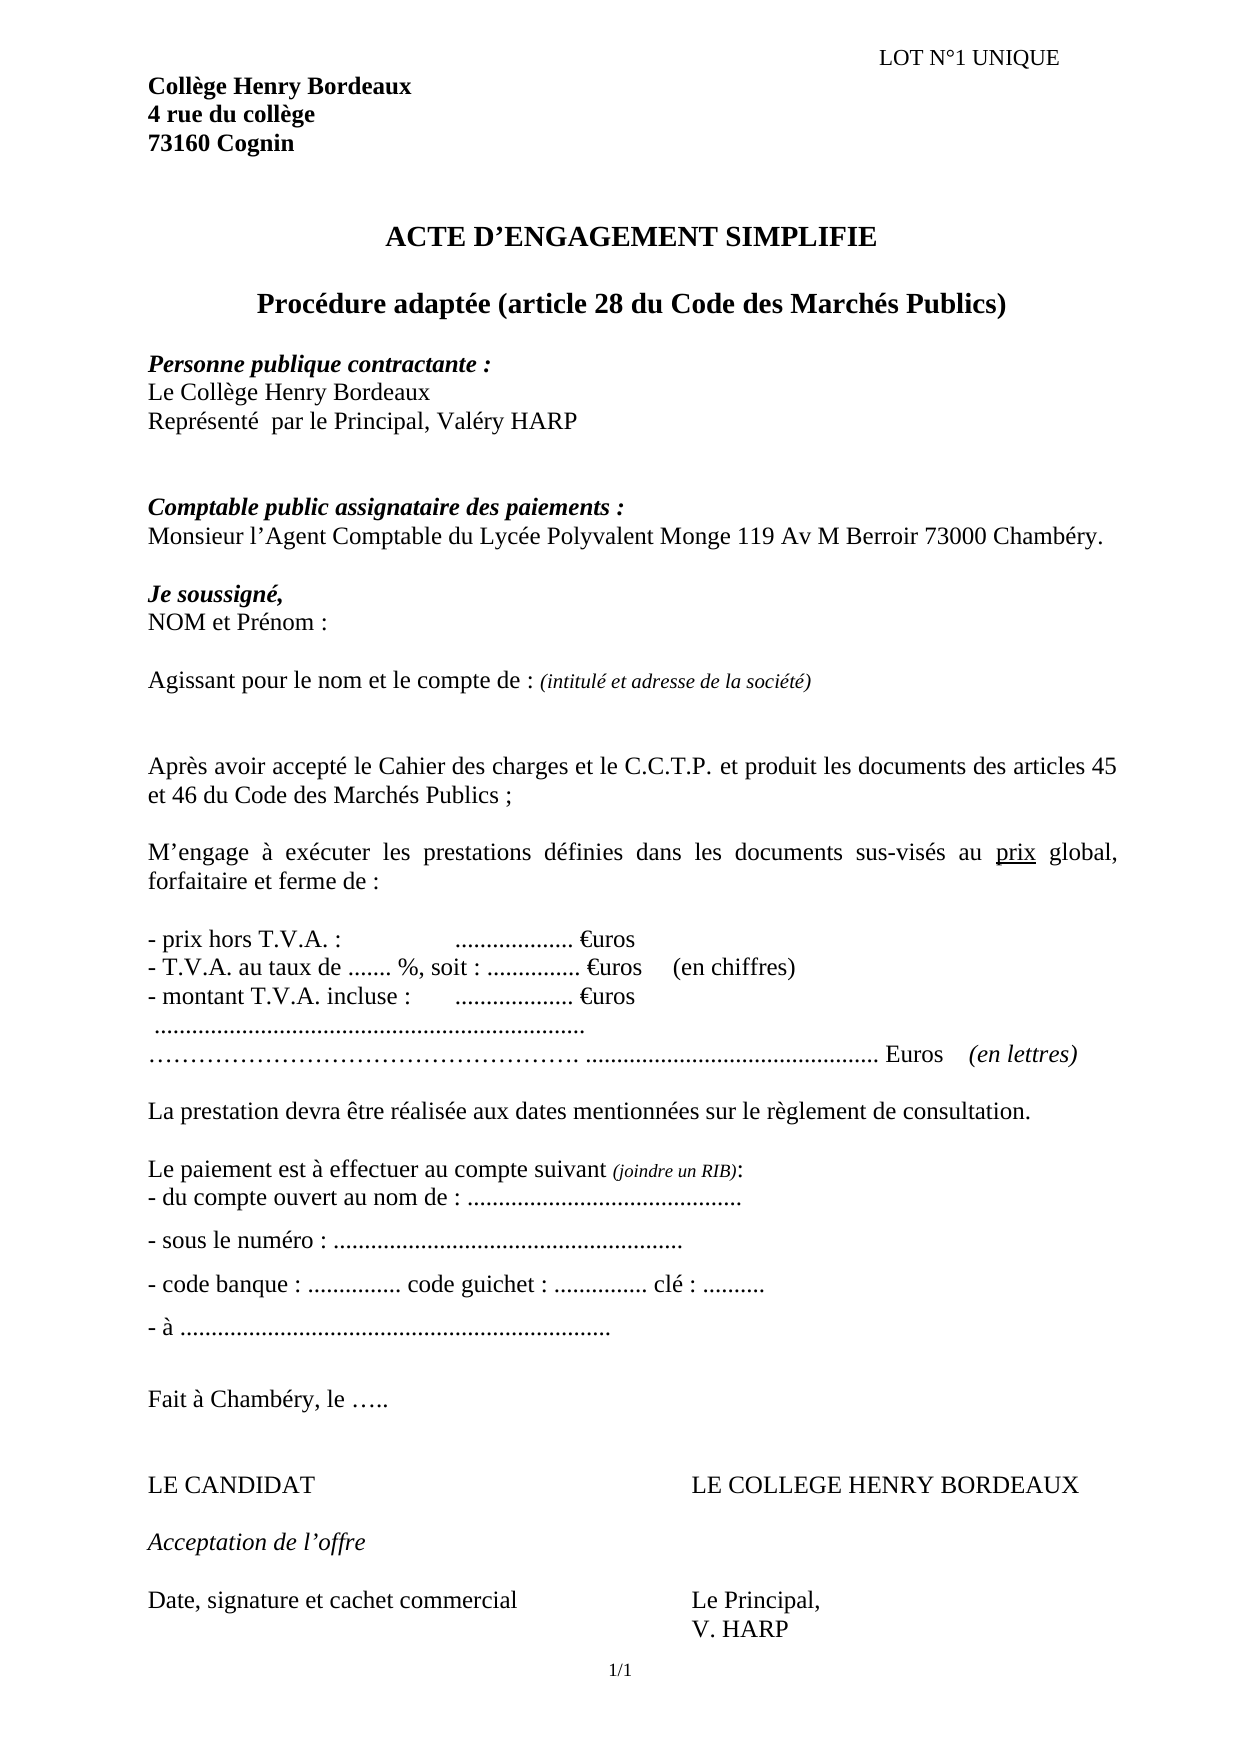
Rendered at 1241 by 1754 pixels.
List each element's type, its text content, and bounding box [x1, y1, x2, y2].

text M’engage à exécuter les prestations définies dans les documents sus-visés au prix global, forfaitaire et ferme de : [148, 837, 1118, 895]
text Après avoir accepté le Cahier des charges et le C.C.T.P. et produit les documents des articles 45 et 46 du Code des Marchés Publics ; [148, 751, 1118, 809]
text Date, signature et cachet commercial Le Principal, [148, 1585, 1118, 1614]
text Le paiement est à effectuer au compte suivant (joindre un RIB): [148, 1154, 1118, 1182]
text .....................................................................……………………………………………. ............................................... Euros (en lettres) [148, 1010, 1093, 1067]
text - du compte ouvert au nom de : ............................................ [148, 1182, 1093, 1211]
text Monsieur l’Agent Comptable du Lycée Polyvalent Monge 119 Av M Berroir 73000 Chambéry. [148, 521, 1118, 550]
text NOM et Prénom : [148, 607, 1118, 636]
text - sous le numéro : ........................................................ [148, 1226, 1093, 1254]
text Collège Henry Bordeaux [148, 71, 1093, 99]
text - T.V.A. au taux de ....... %, soit : ............... €uros (en chiffres) [148, 952, 1093, 981]
text ACTE D’ENGAGEMENT SIMPLIFIE [148, 219, 1116, 253]
text Fait à Chambéry, le ….. [148, 1384, 1118, 1412]
text - montant T.V.A. incluse : ................... €uros [148, 981, 1093, 1010]
text LE CANDIDAT LE COLLEGE HENRY BORDEAUX [148, 1470, 1118, 1499]
text Je soussigné, [148, 579, 1118, 607]
text Acceptation de l’offre [148, 1527, 1118, 1556]
text - prix hors T.V.A. : ................... €uros [148, 924, 1093, 952]
text Personne publique contractante : [148, 349, 1118, 377]
text 73160 Cognin [148, 128, 1093, 157]
text Procédure adaptée (article 28 du Code des Marchés Publics) [148, 286, 1116, 320]
text - code banque : ............... code guichet : ............... clé : .......... [148, 1269, 1093, 1297]
text Le Collège Henry Bordeaux [148, 377, 1118, 406]
text La prestation devra être réalisée aux dates mentionnées sur le règlement de consultation. [148, 1096, 1118, 1125]
text Comptable public assignataire des paiements : [148, 492, 1118, 521]
text Représenté par le Principal, Valéry HARP [148, 406, 1118, 435]
text V. HARP [148, 1614, 1118, 1642]
text LOT N°1 UNIQUE [148, 44, 1093, 71]
text Agissant pour le nom et le compte de : (intitulé et adresse de la société) [148, 665, 1118, 694]
text 4 rue du collège [148, 99, 1093, 128]
text - à ..................................................................... [148, 1312, 1093, 1341]
